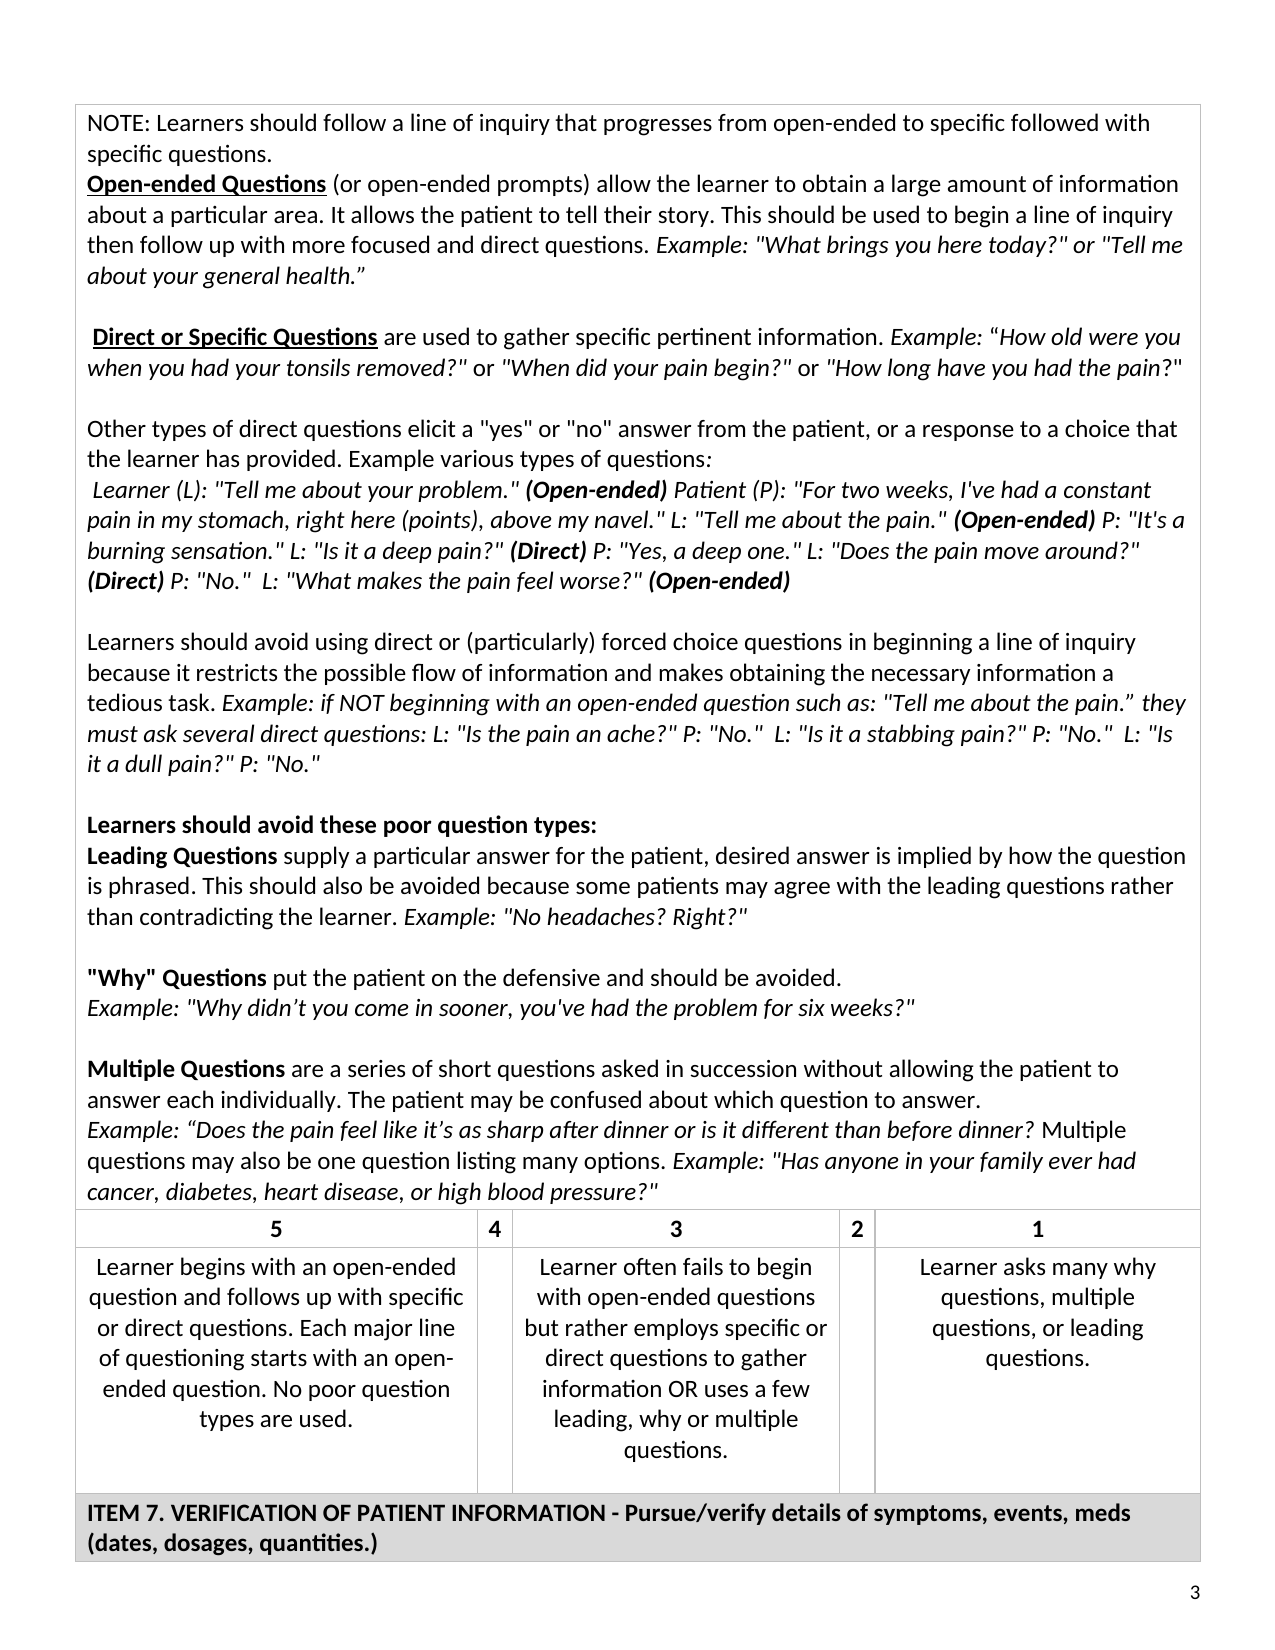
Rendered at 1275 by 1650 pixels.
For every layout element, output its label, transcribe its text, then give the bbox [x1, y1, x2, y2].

table_cell 5 [76, 1210, 477, 1247]
table_cell ITEM 7. VERIFICATION OF PATIENT INFORMATION - Pursue/verify details of symptoms, events, meds (dates, dosages, quantities.) [76, 1494, 1200, 1561]
table_cell 2 [840, 1210, 874, 1247]
table_cell NOTE: Learners should follow a line of inquiry that progresses from open-ended to specific followed with specific questions. Open-ended Questions (or open-ended prompts) allow the learner to obtain a large amount of information about a particular area. It allows the patient to tell their story. This should be used to begin a line of inquiry then follow up with more focused and direct questions. Example: "What brings you here today?" or "Tell me about your general health.” Direct or Specific Questions are used to gather specific pertinent information. Example: “How old were you when you had your tonsils removed?" or "When did your pain begin?" or "How long have you had the pain?" Other types of direct questions elicit a "yes" or "no" answer from the patient, or a response to a choice that the learner has provided. Example various types of questions: Learner (L): "Tell me about your problem." (Open-ended) Patient (P): "For two weeks, I've had a constant pain in my stomach, right here (points), above my navel." L: "Tell me about the pain." (Open-ended) P: "It's a burning sensation." L: "Is it a deep pain?" (Direct) P: "Yes, a deep one." L: "Does the pain move around?" (Direct) P: "No." L: "What makes the pain feel worse?" (Open-ended) Learners should avoid using direct or (particularly) forced choice questions in beginning a line of inquiry because it restricts the possible flow of information and makes obtaining the necessary information a tedious task. Example: if NOT beginning with an open-ended question such as: "Tell me about the pain.” they must ask several direct questions: L: "Is the pain an ache?" P: "No." L: "Is it a stabbing pain?" P: "No." L: "Is it a dull pain?" P: "No." Learners should avoid these poor question types: Leading Questions supply a particular answer for the patient, desired answer is implied by how the question is phrased. This should also be avoided because some patients may agree with the leading questions rather than contradicting the learner. Example: "No headaches? Right?" "Why" Questions put the patient on the defensive and should be avoided. Example: "Why didn’t you come in sooner, you've had the problem for six weeks?" Multiple Questions are a series of short questions asked in succession without allowing the patient to answer each individually. The patient may be confused about which question to answer. Example: “Does the pain feel like it’s as sharp after dinner or is it different than before dinner? Multiple questions may also be one question listing many options. Example: "Has anyone in your family ever had cancer, diabetes, heart disease, or high blood pressure?" [76, 105, 1200, 1209]
table_cell Learner begins with an open-ended question and follows up with specific or direct questions. Each major line of questioning starts with an open-ended question. No poor question types are used. [76, 1248, 477, 1493]
table_cell 1 [876, 1210, 1200, 1247]
table_cell 4 [478, 1210, 512, 1247]
table_cell 3 [513, 1210, 839, 1247]
table_cell [840, 1248, 874, 1493]
table_cell [478, 1248, 512, 1493]
table_cell Learner asks many why questions, multiple questions, or leading questions. [876, 1248, 1200, 1493]
table_cell Learner often fails to begin with open-ended questions but rather employs specific or direct questions to gather information OR uses a few leading, why or multiple questions. [513, 1248, 839, 1493]
